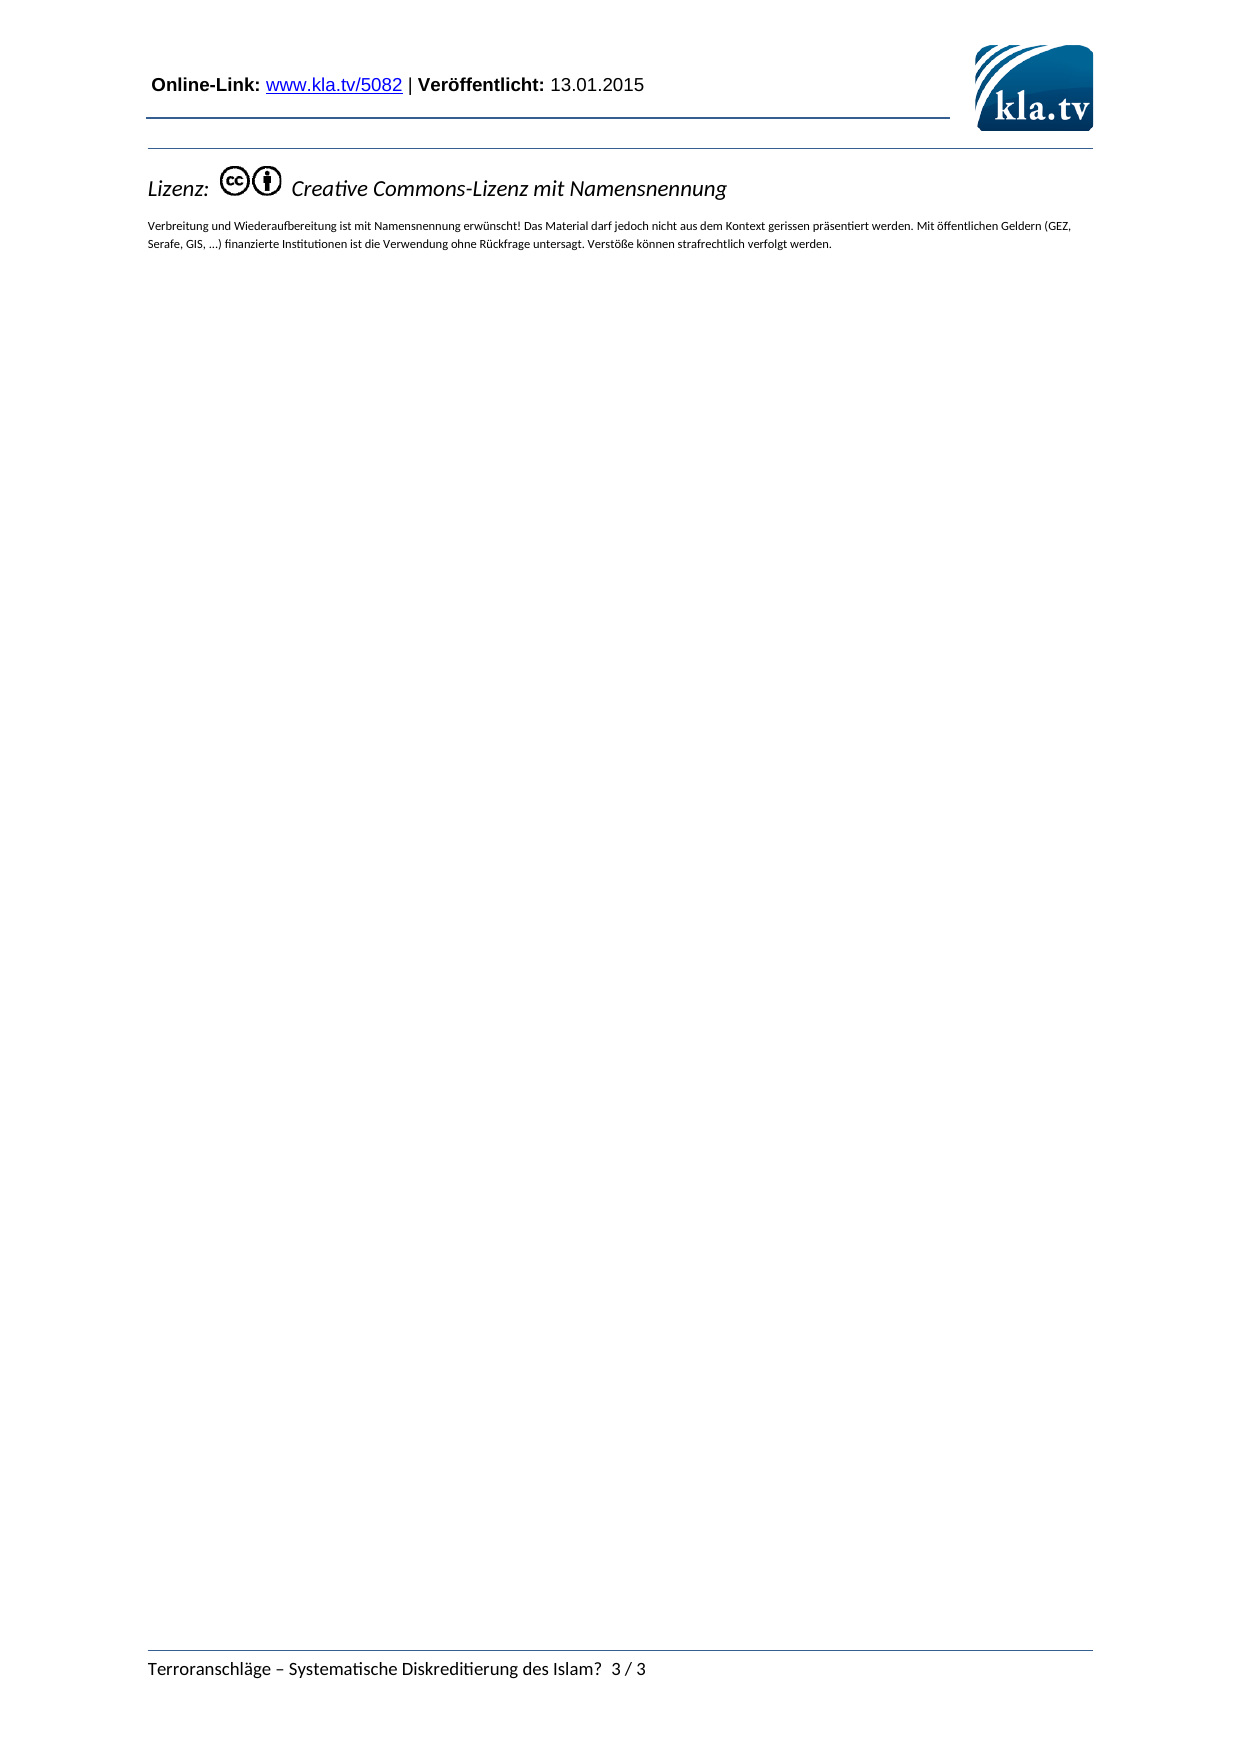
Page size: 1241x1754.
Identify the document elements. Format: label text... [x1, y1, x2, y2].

text Verbreitung und Wiederaufbereitung ist mit Namensnennung erwünscht! Das Material darf jedoch nicht aus dem Kontext gerissen präsentiert werden. Mit öffentlichen Geldern (GEZ, Serafe, GIS, ...) finanzierte Institutionen ist die Verwendung ohne Rückfrage untersagt. Verstöße können strafrechtlich verfolgt werden. [148, 218, 1093, 251]
text Lizenz: Creative Commons-Lizenz mit Namensnennung [148, 149, 1093, 202]
